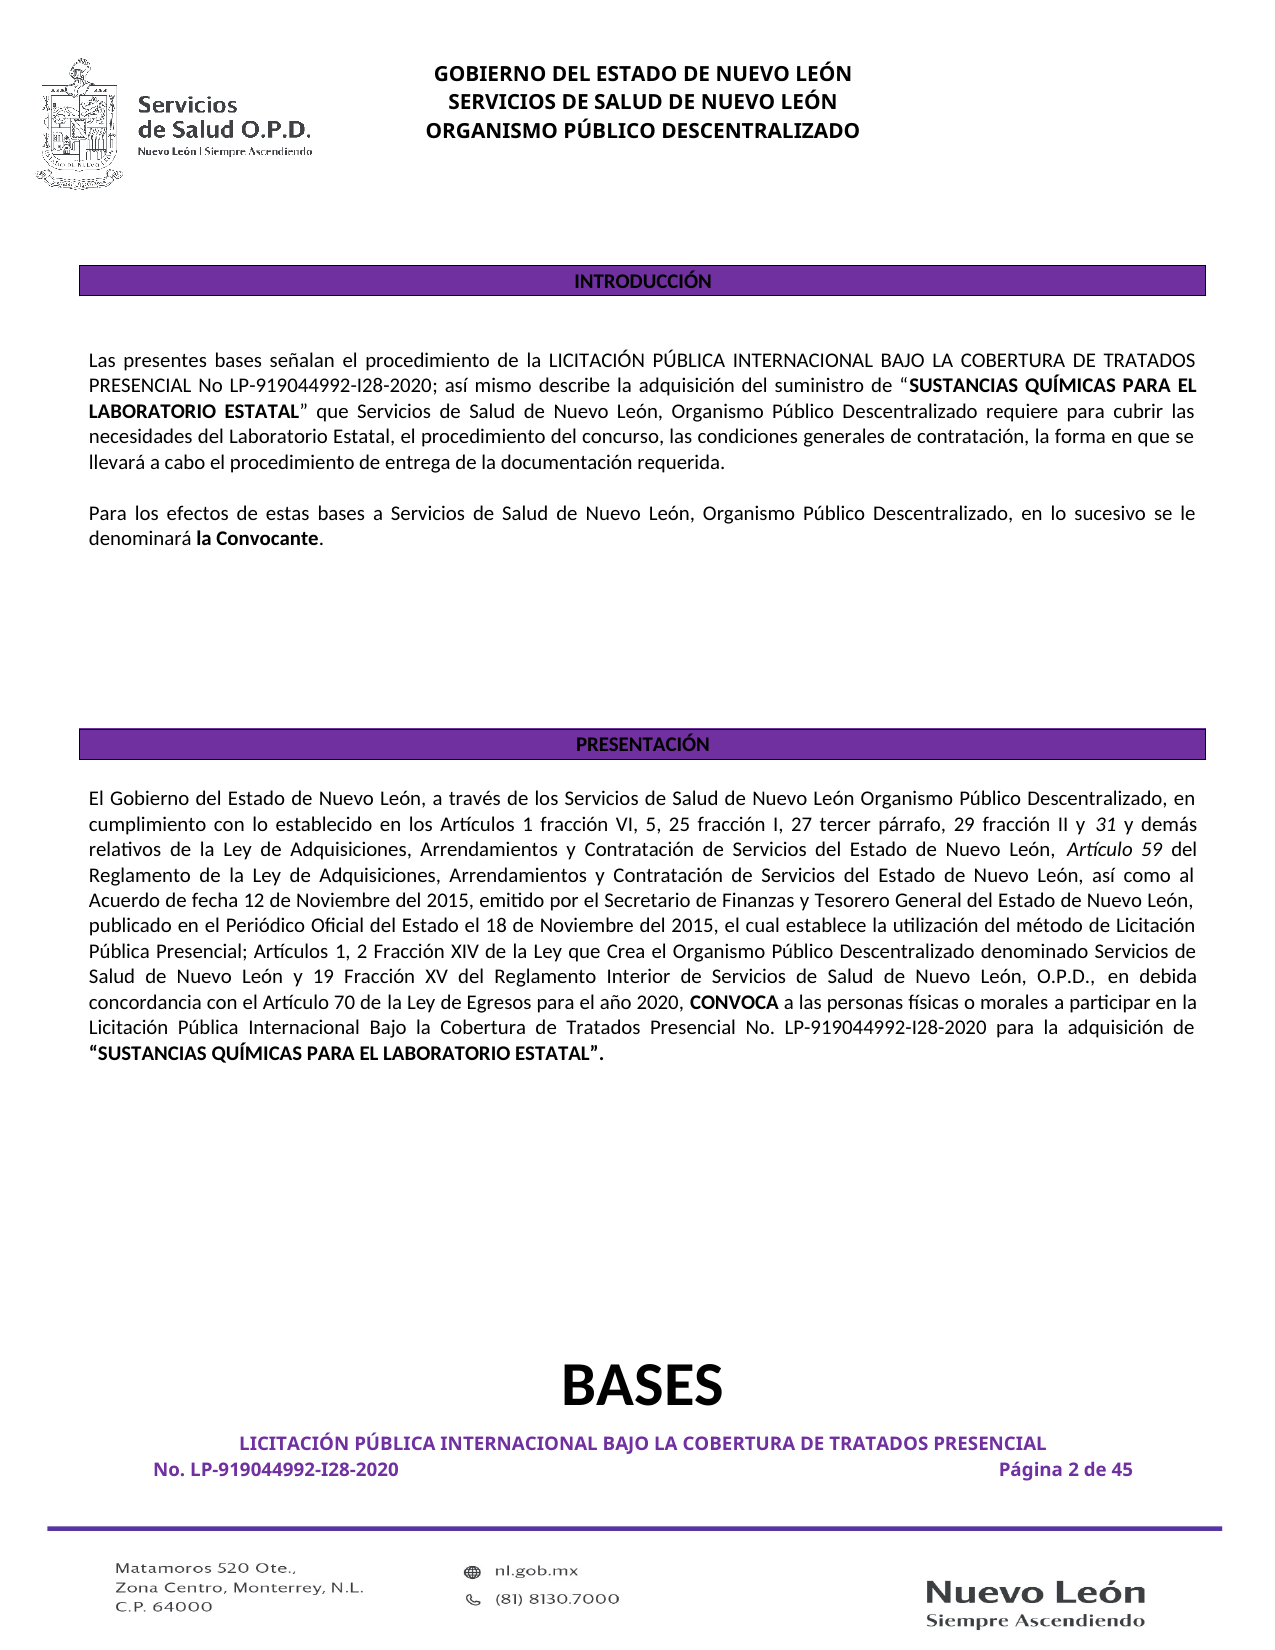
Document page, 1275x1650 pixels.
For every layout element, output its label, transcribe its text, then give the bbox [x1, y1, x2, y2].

picture [1, 1, 347, 246]
text INTRODUCCIÓN [80, 266, 1205, 295]
picture [42, 1521, 1223, 1637]
text El Gobierno del Estado de Nuevo León, a través de los Servicios de Salud de Nuevo León Organismo Público Descentralizado, en cumplimiento con lo establecido en los Artículos 1 fracción VI, 5, 25 fracción I, 27 tercer párrafo, 29 fracción II y 31 y demás relativos de la Ley de Adquisiciones, Arrendamientos y Contratación de Servicios del Estado de Nuevo León, Artículo 59 del Reglamento de la Ley de Adquisiciones, Arrendamientos y Contratación de Servicios del Estado de Nuevo León, así como al Acuerdo de fecha 12 de Noviembre del 2015, emitido por el Secretario de Finanzas y Tesorero General del Estado de Nuevo León, publicado en el Periódico Oficial del Estado el 18 de Noviembre del 2015, el cual establece la utilización del método de Licitación Pública Presencial; Artículos 1, 2 Fracción XIV de la Ley que Crea el Organismo Público Descentralizado denominado Servicios de Salud de Nuevo León y 19 Fracción XV del Reglamento Interior de Servicios de Salud de Nuevo León, O.P.D., en debida concordancia con el Artículo 70 de la Ley de Egresos para el año 2020, CONVOCA a las personas físicas o morales a participar en la Licitación Pública Internacional Bajo la Cobertura de Tratados Presencial No. LP-919044992-I28-2020 para la adquisición de “SUSTANCIAS QUÍMICAS PARA EL LABORATORIO ESTATAL”. [89, 786, 1197, 1065]
text Para los efectos de estas bases a Servicios de Salud de Nuevo León, Organismo Público Descentralizado, en lo sucesivo se le denominará la Convocante. [89, 500, 1197, 551]
text BASES [89, 1345, 1197, 1421]
text Las presentes bases señalan el procedimiento de la LICITACIÓN PÚBLICA INTERNACIONAL BAJO LA COBERTURA DE TRATADOS PRESENCIAL No LP-919044992-I28-2020; así mismo describe la adquisición del suministro de “SUSTANCIAS QUÍMICAS PARA EL LABORATORIO ESTATAL” que Servicios de Salud de Nuevo León, Organismo Público Descentralizado requiere para cubrir las necesidades del Laboratorio Estatal, el procedimiento del concurso, las condiciones generales de contratación, la forma en que se llevará a cabo el procedimiento de entrega de la documentación requerida. [89, 347, 1197, 474]
text PRESENTACIÓN [80, 730, 1205, 759]
